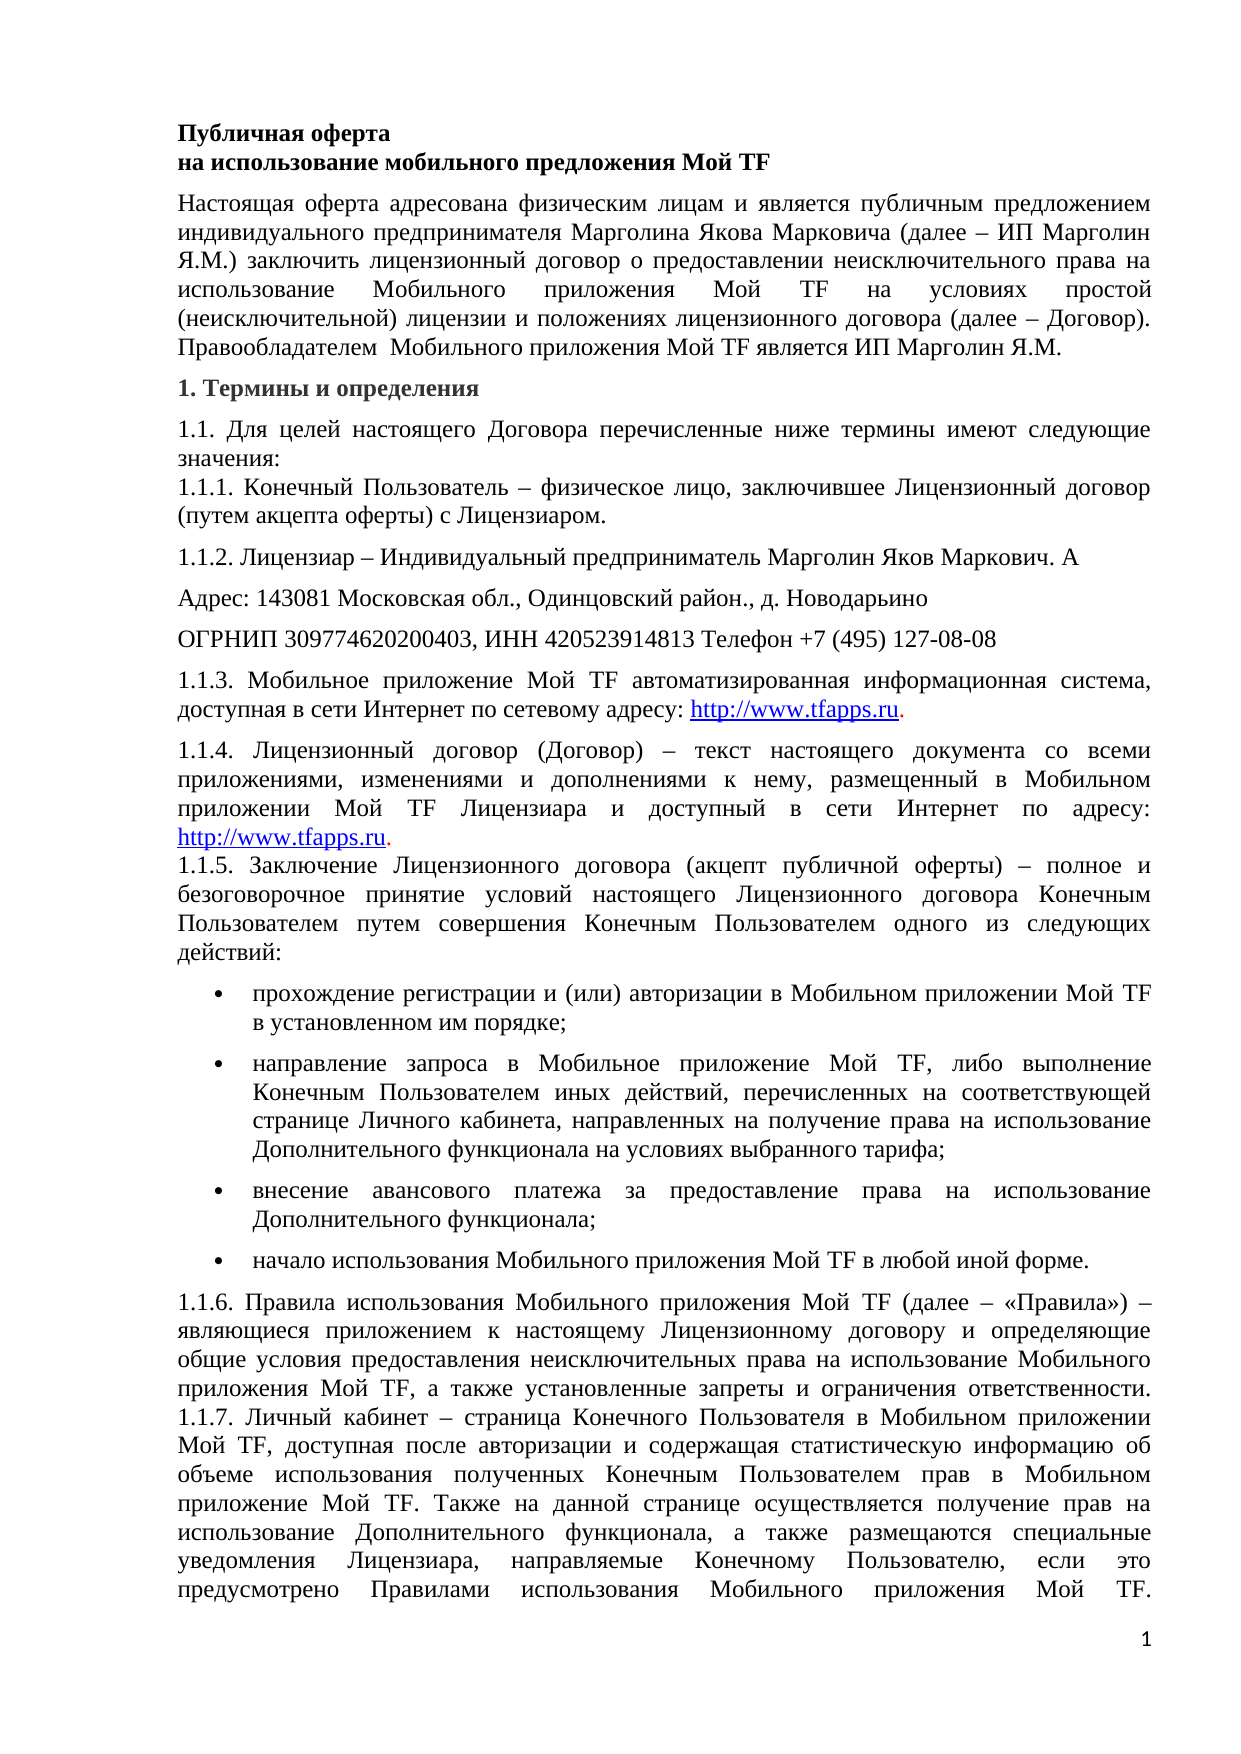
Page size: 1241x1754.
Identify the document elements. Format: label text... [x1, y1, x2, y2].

text 1.1.2. Лицензиар – Индивидуальный предприниматель Марголин Яков Маркович. А [177, 542, 1152, 571]
text Адрес: 143081 Московская обл., Одинцовский район., д. Новодарьино [177, 583, 1152, 612]
list внесение авансового платежа за предоставление права на использование Дополнительного функционала; [215, 1176, 1152, 1233]
text 1.1. Для целей настоящего Договора перечисленные ниже термины имеют следующие значения: 1.1.1. Конечный Пользователь – физическое лицо, заключившее Лицензионный договор (путем акцепта оферты) с Лицензиаром. [177, 414, 1152, 529]
list начало использования Мобильного приложения Мой TF в любой иной форме. [215, 1246, 1152, 1274]
list прохождение регистрации и (или) авторизации в Мобильном приложении Мой TF в установленном им порядке; [215, 978, 1152, 1036]
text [177, 1287, 1152, 1603]
list направление запроса в Мобильное приложение Мой TF, либо выполнение Конечным Пользователем иных действий, перечисленных на соответствующей странице Личного кабинета, направленных на получение права на использование Дополнительного функционала на условиях выбранного тарифа; [215, 1048, 1152, 1163]
text 1.1.3. Мобильное приложение Мой TF автоматизированная информационная система, доступная в сети Интернет по сетевому адресу: http://www.tfapps.ru. [177, 666, 1152, 723]
text Публичная оферта на использование мобильного предложения Мой TF [177, 118, 1152, 176]
text Настоящая оферта адресована физическим лицам и является публичным предложением индивидуального предпринимателя Марголина Якова Марковича (далее – ИП Марголин Я.М.) заключить лицензионный договор о предоставлении неисключительного права на использование Мобильного приложения Мой TF на условиях простой (неисключительной) лицензии и положениях лицензионного договора (далее – Договор). Правообладателем Мобильного приложения Мой TF является ИП Марголин Я.М. [177, 188, 1152, 361]
text 1.1.4. Лицензионный договор (Договор) – текст настоящего документа со всеми приложениями, изменениями и дополнениями к нему, размещенный в Мобильном приложении Мой TF Лицензиара и доступный в сети Интернет по адресу: http://www.tfapps.ru. 1.1.5. Заключение Лицензионного договора (акцепт публичной оферты) – полное и безоговорочное принятие условий настоящего Лицензионного договора Конечным Пользователем путем совершения Конечным Пользователем одного из следующих действий: [177, 736, 1152, 966]
text 1. Термины и определения [177, 373, 1152, 402]
text ОГРНИП 309774620200403, ИНН 420523914813 Телефон +7 (495) 127-08-08 [177, 624, 1152, 653]
